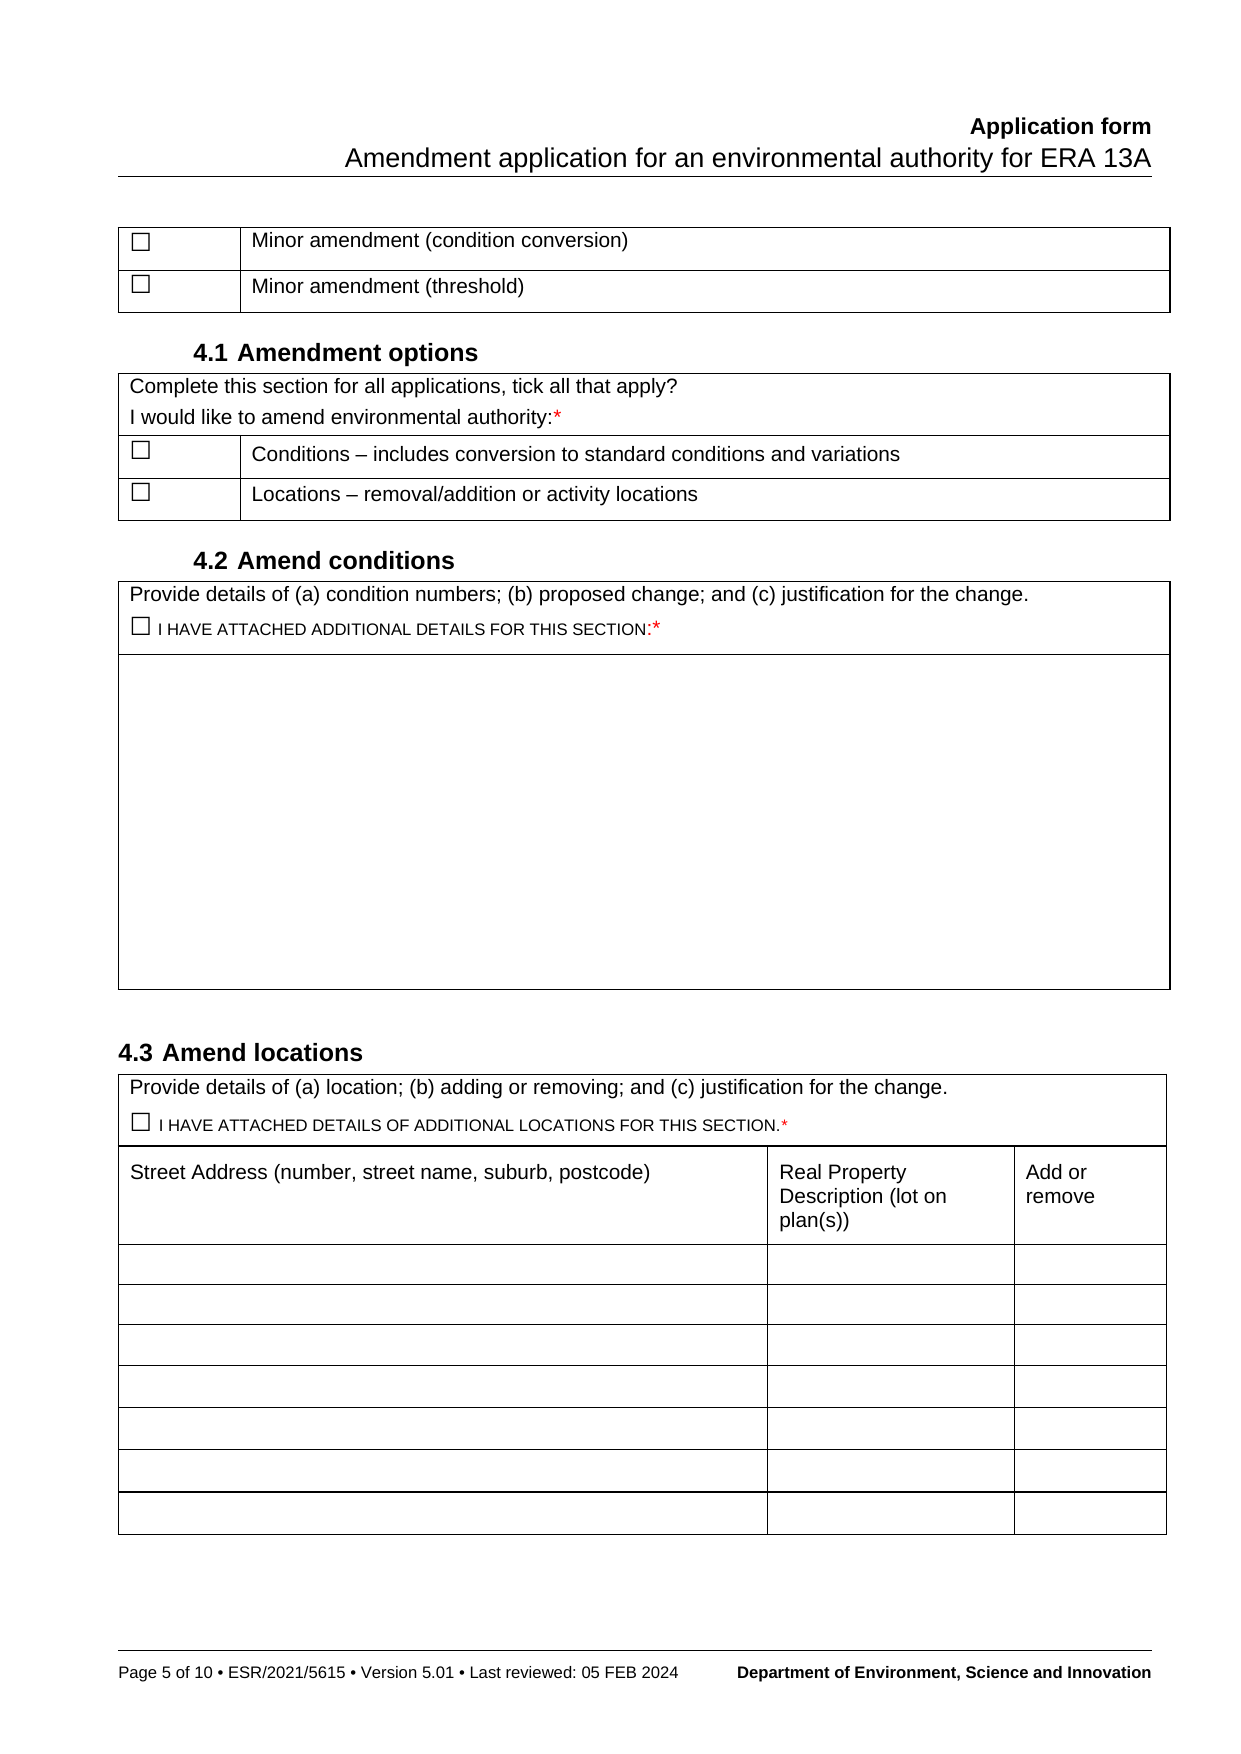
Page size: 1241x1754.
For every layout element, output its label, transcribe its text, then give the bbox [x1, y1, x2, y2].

table_cell [119, 1408, 767, 1449]
table_cell Minor amendment (threshold) [241, 271, 1169, 312]
table_cell [768, 1450, 1014, 1491]
table_cell [1015, 1408, 1166, 1449]
table_header Real Property Description (lot on plan(s)) [768, 1147, 1014, 1244]
table_cell [1015, 1366, 1166, 1407]
subtitle Amend locations [118, 1038, 1152, 1067]
table_header Provide details of (a) location; (b) adding or removing; and (c) justification for the change. I HAVE ATTACHED DETAILS OF ADDITIONAL LOCATIONS FOR THIS SECTION.* [119, 1075, 1166, 1145]
table_cell Minor amendment (condition conversion) [241, 228, 1169, 269]
table_cell Conditions – includes conversion to standard conditions and variations [241, 436, 1169, 477]
table_header Add or remove [1015, 1147, 1166, 1244]
table_cell Locations – removal/addition or activity locations [241, 479, 1169, 520]
subtitle Amendment options [193, 338, 1152, 367]
table_cell [768, 1366, 1014, 1407]
table_cell [119, 1493, 767, 1534]
table_cell [1015, 1245, 1166, 1284]
table_cell [768, 1285, 1014, 1324]
table_cell [119, 1325, 767, 1364]
table_cell [119, 479, 240, 520]
table_cell [768, 1408, 1014, 1449]
table_cell [119, 1450, 767, 1491]
table_header Provide details of (a) condition numbers; (b) proposed change; and (c) justification for the change. I HAVE ATTACHED ADDITIONAL DETAILS FOR THIS SECTION:* [119, 582, 1169, 654]
subtitle Amend conditions [193, 546, 1152, 575]
table_header Complete this section for all applications, tick all that apply? I would like to amend environmental authority:* [119, 374, 1169, 435]
table_cell [119, 1366, 767, 1407]
table_cell [119, 228, 240, 269]
table_cell [119, 271, 240, 312]
table_cell [768, 1493, 1014, 1534]
table_cell [1015, 1450, 1166, 1491]
table_cell [768, 1325, 1014, 1364]
table_cell [1015, 1325, 1166, 1364]
table_cell [119, 1285, 767, 1324]
table_cell [119, 655, 1169, 988]
table_cell [1015, 1493, 1166, 1534]
table_cell [1015, 1285, 1166, 1324]
table_cell [768, 1245, 1014, 1284]
table_header Street Address (number, street name, suburb, postcode) [119, 1147, 767, 1244]
table_cell [119, 436, 240, 477]
table_cell [119, 1245, 767, 1284]
